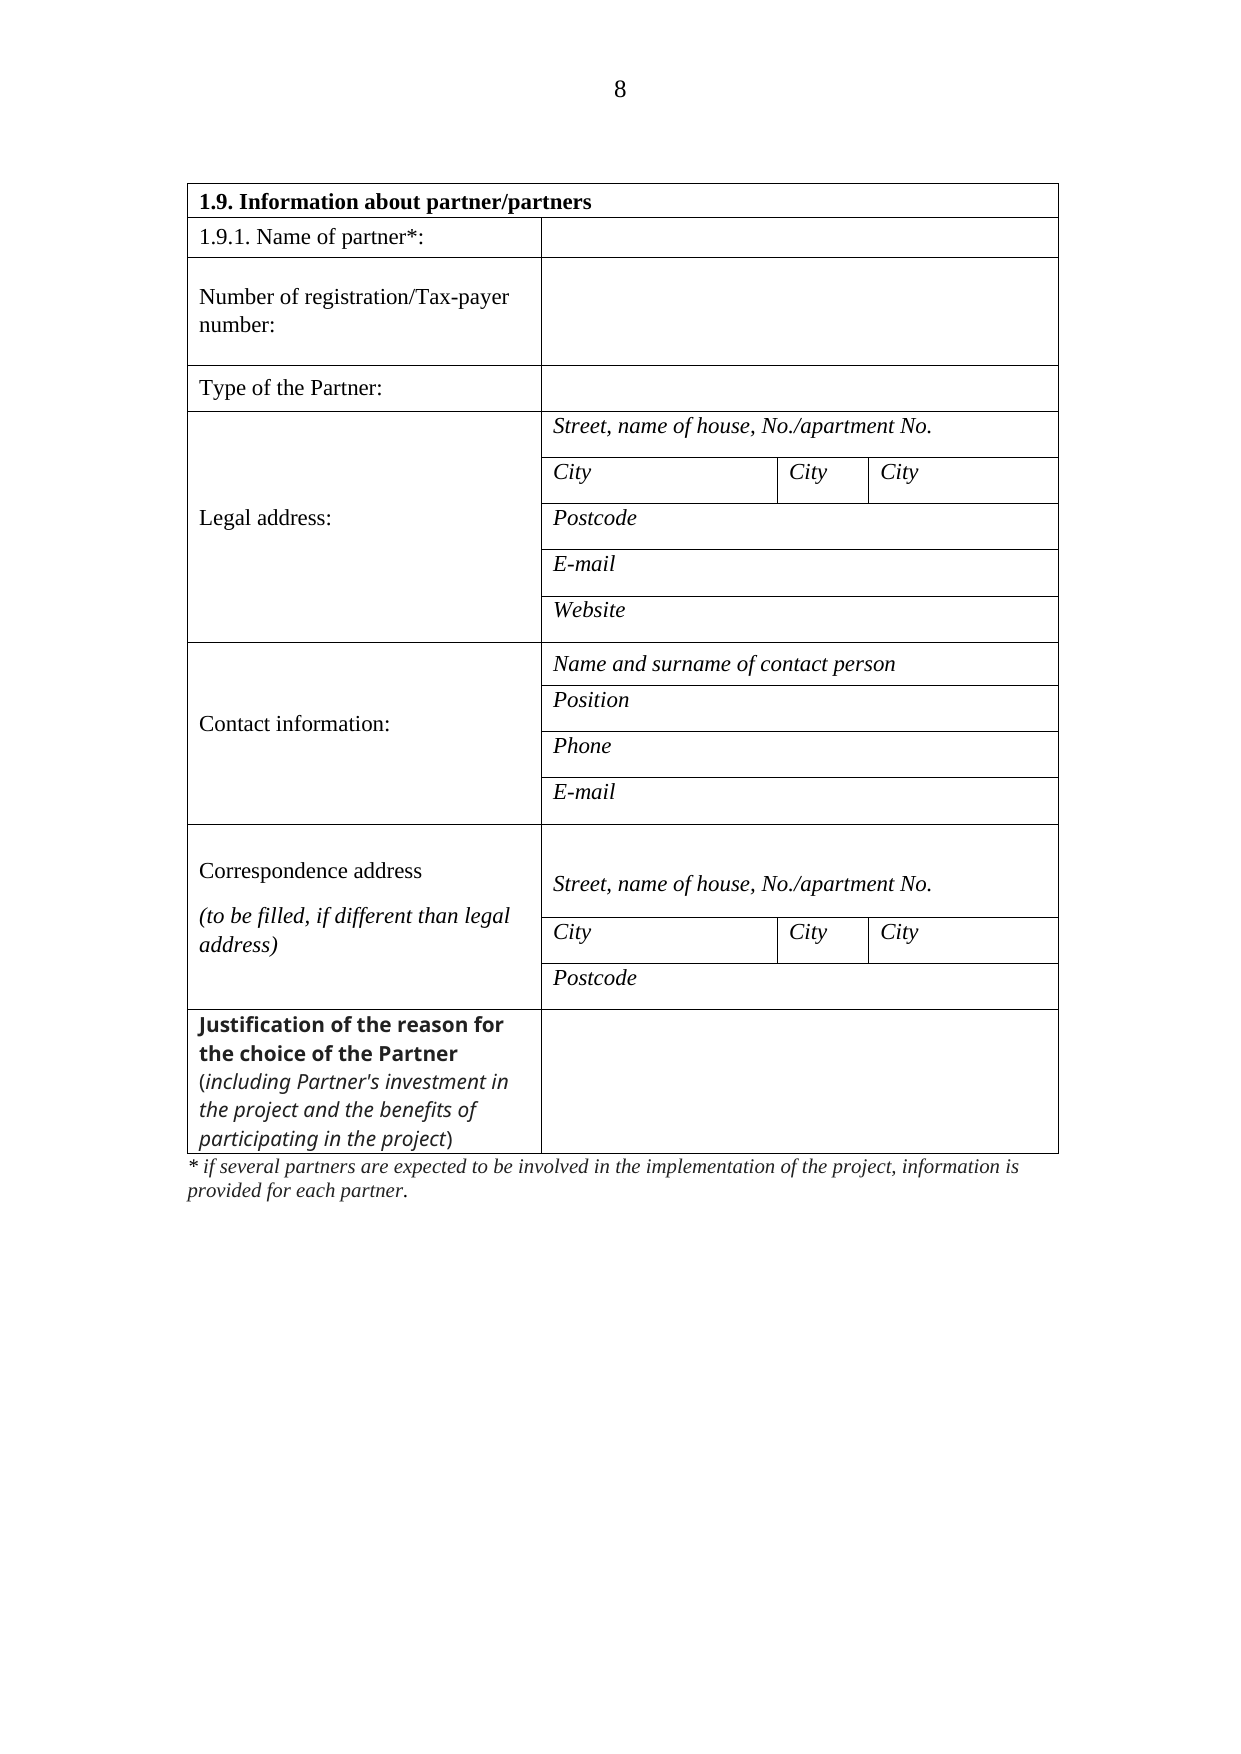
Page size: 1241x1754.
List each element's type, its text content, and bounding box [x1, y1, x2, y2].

table_cell [542, 218, 1058, 257]
table_cell City [542, 458, 777, 503]
text * if several partners are expected to be involved in the implementation of the project, information is provided for each partner. [187, 1154, 1053, 1202]
table_cell 1.9.1. Name of partner*: [188, 218, 541, 257]
table_cell Street, name of house, No./apartment No. [542, 825, 1058, 917]
table_cell City [778, 918, 868, 963]
table_cell City [869, 458, 1058, 503]
table_cell [542, 258, 1058, 365]
table_cell Website [542, 597, 1058, 642]
table_cell City [542, 918, 777, 963]
table_cell E-mail [542, 778, 1058, 823]
table_cell Type of the Partner: [188, 366, 541, 411]
table_header 1.9. Information about partner/partners [188, 184, 1058, 217]
table_cell Legal address: [188, 412, 541, 642]
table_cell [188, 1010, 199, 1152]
table_cell Street, name of house, No./apartment No. [542, 412, 1058, 457]
table_cell Name and surname of contact person [542, 643, 1058, 685]
table_cell Contact information: [188, 643, 541, 823]
table_cell Phone [542, 732, 1058, 777]
table_cell [542, 1010, 1058, 1152]
table_cell [542, 366, 1058, 411]
table_cell E-mail [542, 550, 1058, 596]
table_cell City [778, 458, 868, 503]
table_cell Number of registration/Tax-payer number: [188, 258, 541, 365]
table_cell Position [542, 686, 1058, 731]
table_cell Correspondence address (to be filled, if different than legal address) [188, 825, 541, 1009]
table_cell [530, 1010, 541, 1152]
table_cell City [869, 918, 1058, 963]
table_cell Postcode [542, 504, 1058, 549]
table_cell Postcode [542, 964, 1058, 1009]
